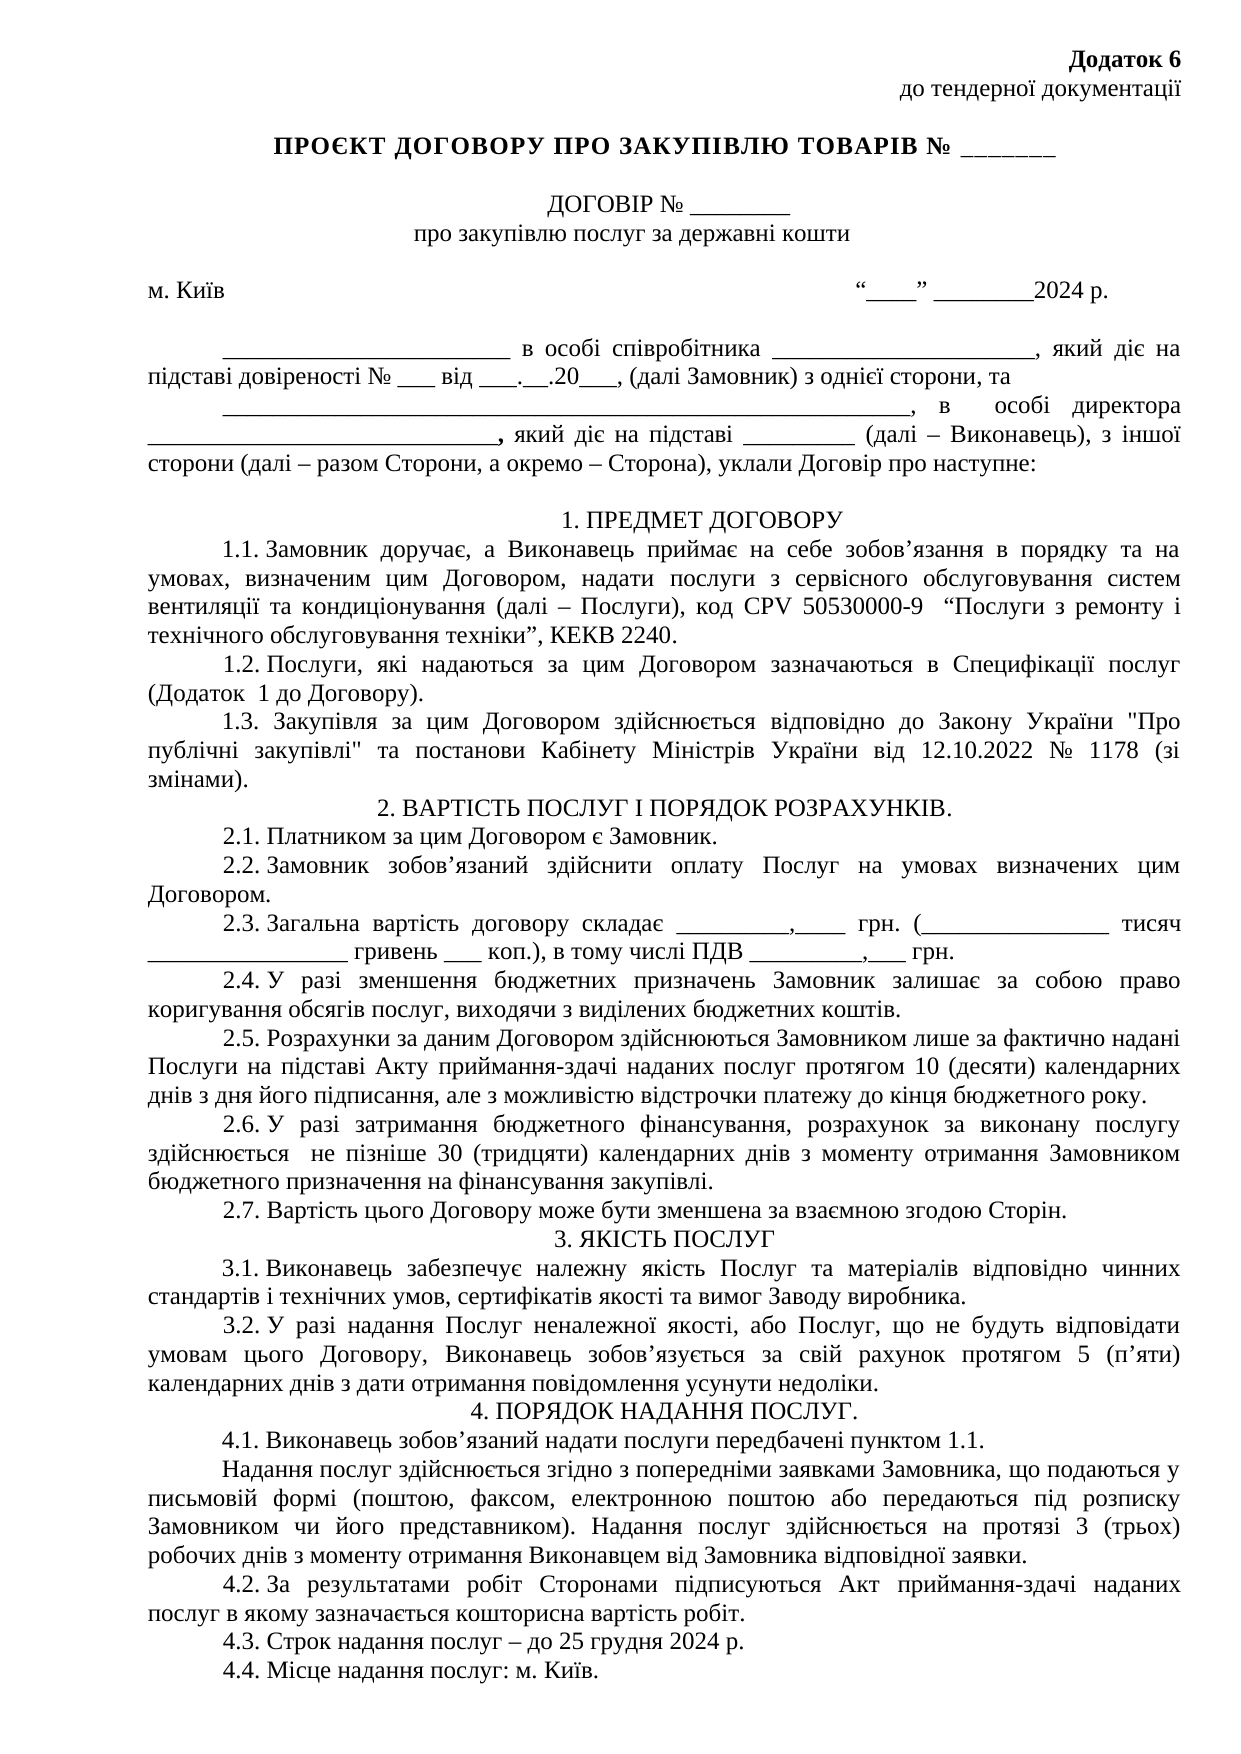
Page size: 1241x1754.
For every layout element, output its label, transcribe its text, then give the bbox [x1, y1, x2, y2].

text 2.1. Платником за цим Договором є Замовник. [148, 821, 1181, 850]
text 2.7. Вартість цього Договору може бути зменшена за взаємною згодою Сторін. [148, 1195, 1181, 1224]
text ПРОЄКТ договОрУ ПРО ЗАКУПІВЛЮ ТОВАРІВ № _______ [148, 131, 1181, 160]
text про закупівлю послуг за державні кошти [413, 218, 1181, 246]
text до тендерної документації [148, 73, 1181, 102]
text 1.2. Послуги, які надаються за цим Договором зазначаються в Специфікації послуг (Додаток 1 до Договору). [148, 649, 1181, 706]
text 2.2. Замовник зобов’язаний здійснити оплату Послуг на умовах визначених цим Договором. [148, 850, 1181, 908]
text 4.1. Виконавець зобов’язаний надати послуги передбачені пунктом 1.1. [148, 1425, 1181, 1454]
text 1.3. Закупівля за цим Договором здійснюється відповідно до Закону України "Про публічні закупівлі" та постанови Кабінету Міністрів України від 12.10.2022 № 1178 (зі змінами). [148, 706, 1181, 793]
text 3.1. Виконавець забезпечує належну якість Послуг та матеріалів відповідно чинних стандартів і технічних умов, сертифікатів якості та вимог Заводу виробника. [148, 1253, 1181, 1310]
text 2.3. Загальна вартість договору складає _________,____ грн. (_______________ тисяч ________________ гривень ___ коп.), в тому числі ПДВ _________,___ грн. [148, 908, 1181, 965]
text 3. ЯКІСТЬ ПОСЛУГ [148, 1224, 1181, 1253]
text ДОГОВІР № ________ [470, 189, 867, 218]
text м. Київ “____” ________2024 р. [148, 275, 1181, 304]
text 3.2. У разі надання Послуг неналежної якості, або Послуг, що не будуть відповідати умовам цього Договору, Виконавець зобов’язується за свій рахунок протягом 5 (п’яти) календарних днів з дати отримання повідомлення усунути недоліки. [148, 1310, 1181, 1396]
text Додаток 6 [148, 44, 1181, 73]
text 4. ПОРЯДОК НАДАННЯ ПОСЛУГ. [148, 1396, 1181, 1425]
text 4.3. Строк надання послуг – до 25 грудня 2024 р. [148, 1626, 1181, 1655]
text 2.4. У разі зменшення бюджетних призначень Замовник залишає за собою право коригування обсягів послуг, виходячи з виділених бюджетних коштів. [148, 965, 1181, 1023]
text 4.4. Місце надання послуг: м. Київ. [148, 1655, 1181, 1684]
text 1.1. Замовник доручає, а Виконавець приймає на себе зобов’язання в порядку та на умовах, визначеним цим Договором, надати послуги з сервісного обслуговування систем вентиляції та кондиціонування (далі – Послуги), код CPV 50530000-9 “Послуги з ремонту і технічного обслуговування техніки”, КЕКВ 2240. [148, 534, 1181, 649]
text _______________________ в особі співробітника _____________________, який діє на підставі довіреності № ___ від ___.__.20___, (далі Замовник) з однієї сторони, та [148, 333, 1181, 390]
text 4.2. За результатами робіт Сторонами підписуються Акт приймання-здачі наданих послуг в якому зазначається кошторисна вартість робіт. [148, 1569, 1181, 1626]
text 2.5. Розрахунки за даним Договором здійснюються Замовником лише за фактично надані Послуги на підставі Акту приймання-здачі наданих послуг протягом 10 (десяти) календарних днів з дня його підписання, але з можливістю відстрочки платежу до кінця бюджетного року. [148, 1023, 1181, 1109]
text _______________________________________________________, в особі директора ____________________________, який діє на підставі _________ (далі – Виконавець), з іншої сторони (далі – разом Сторони, а окремо – Сторона), уклали Договір про наступне: [148, 390, 1181, 476]
text 2. ВАРТІСТЬ ПОСЛУГ І ПОРЯДОК РОЗРАХУНКІВ. [148, 793, 1181, 821]
text 1. ПРЕДМЕТ ДОГОВОРУ [148, 505, 1181, 534]
text Надання послуг здійснюється згідно з попередніми заявками Замовника, що подаються у письмовій формі (поштою, факсом, електронною поштою або передаються під розписку Замовником чи його представником). Надання послуг здійснюється на протязі 3 (трьох) робочих днів з моменту отримання Виконавцем від Замовника відповідної заявки. [148, 1454, 1181, 1569]
text 2.6. У разі затримання бюджетного фінансування, розрахунок за виконану послугу здійснюється не пізніше 30 (тридцяти) календарних днів з моменту отримання Замовником бюджетного призначення на фінансування закупівлі. [148, 1109, 1181, 1195]
